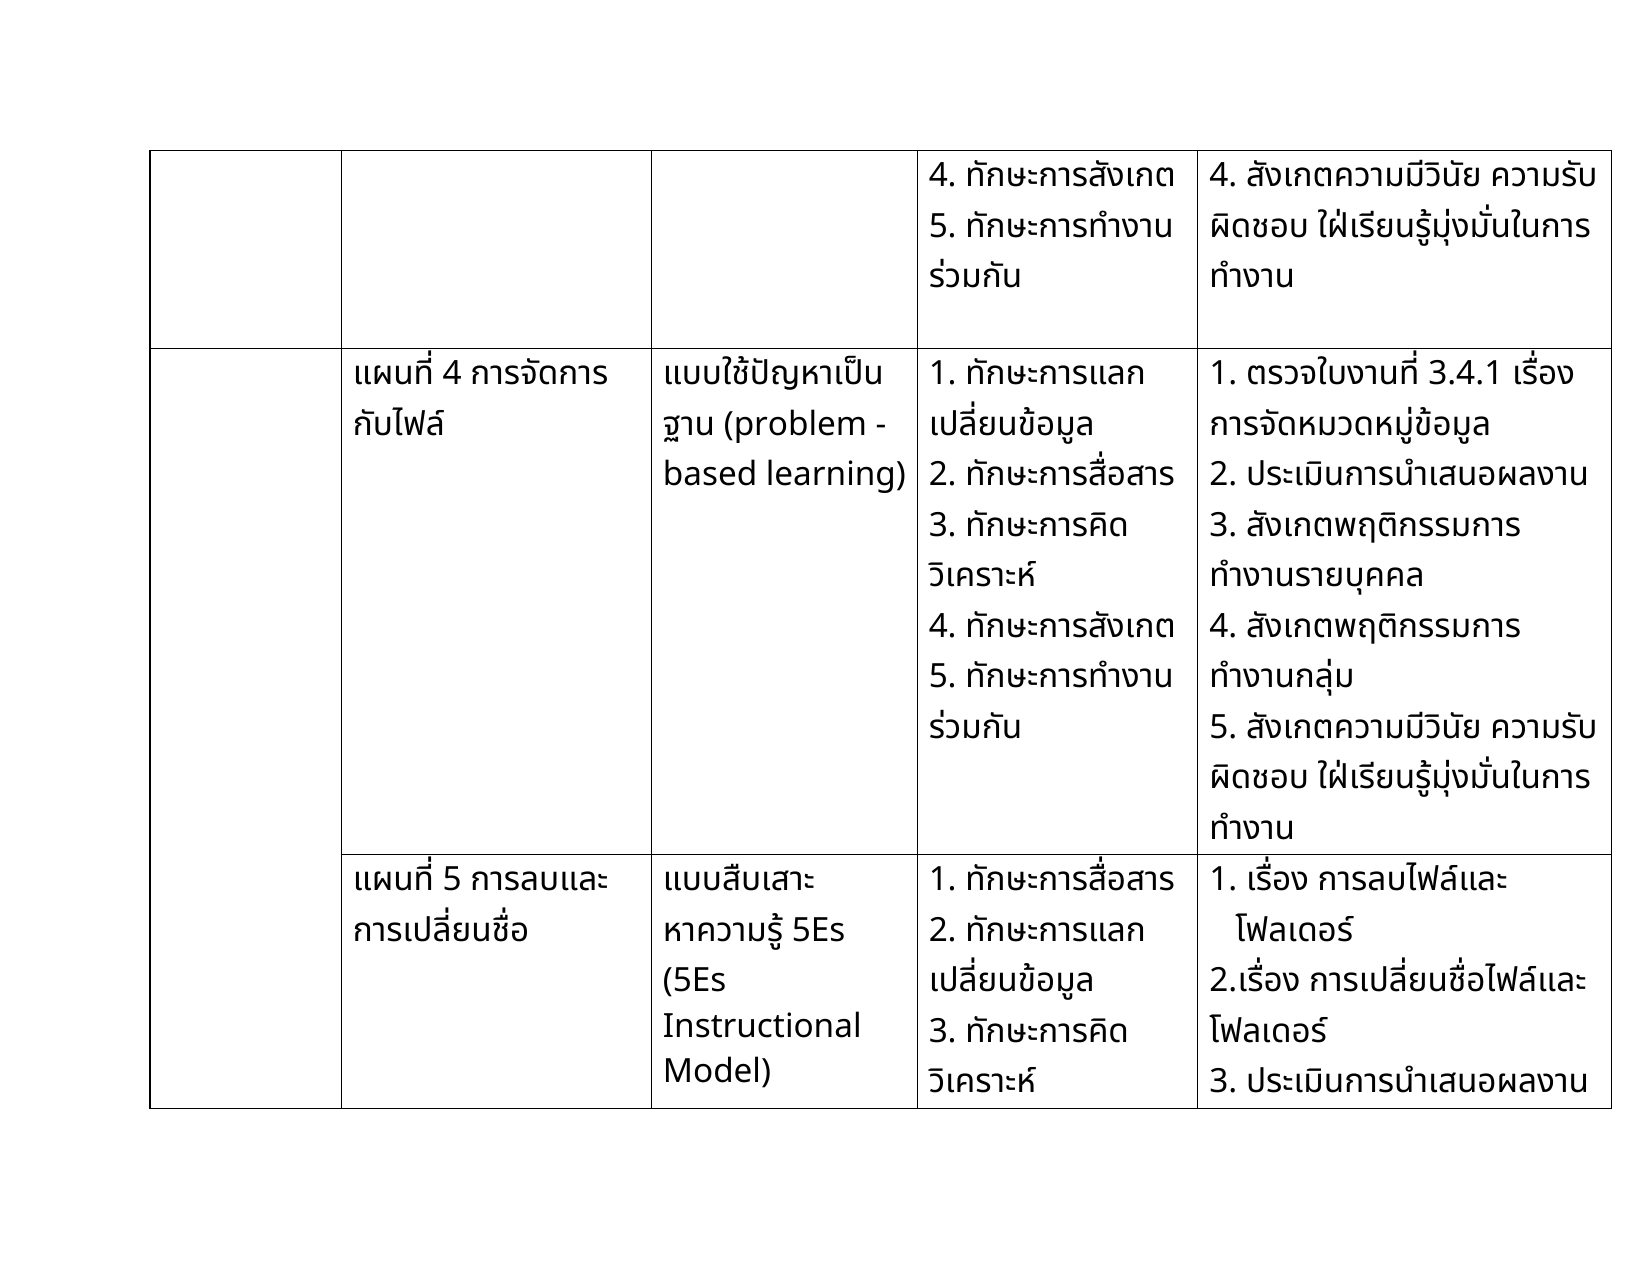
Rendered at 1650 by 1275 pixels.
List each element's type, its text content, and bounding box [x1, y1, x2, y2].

table_cell แผนที่ 4 การจัดการกับไฟล์ [342, 349, 651, 854]
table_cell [918, 855, 1197, 1108]
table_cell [342, 855, 651, 1108]
table_cell 1. ทักษะการแลกเปลี่ยนข้อมูล 2. ทักษะการสื่อสาร 3. ทักษะการคิดวิเคราะห์ 4. ทักษะการสังเกต 5. ทักษะการทำงานร่วมกัน [918, 349, 1197, 854]
table_cell 1. ตรวจใบงานที่ 3.4.1 เรื่อง การจัดหมวดหมู่ข้อมูล 2. ประเมินการนำเสนอผลงาน 3. สังเกตพฤติกรรมการทำงานรายบุคคล 4. สังเกตพฤติกรรมการทำงานกลุ่ม 5. สังเกตความมีวินัย ความรับผิดชอบ ใฝ่เรียนรู้มุ่งมั่นในการทำงาน [1198, 349, 1611, 854]
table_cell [1198, 151, 1611, 348]
table_cell แบบใช้ปัญหาเป็นฐาน (problem - based learning) [652, 349, 917, 854]
table_cell [151, 349, 341, 1108]
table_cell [652, 151, 917, 348]
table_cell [652, 855, 917, 1108]
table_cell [342, 151, 651, 348]
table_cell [918, 151, 1197, 348]
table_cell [1198, 855, 1611, 1108]
